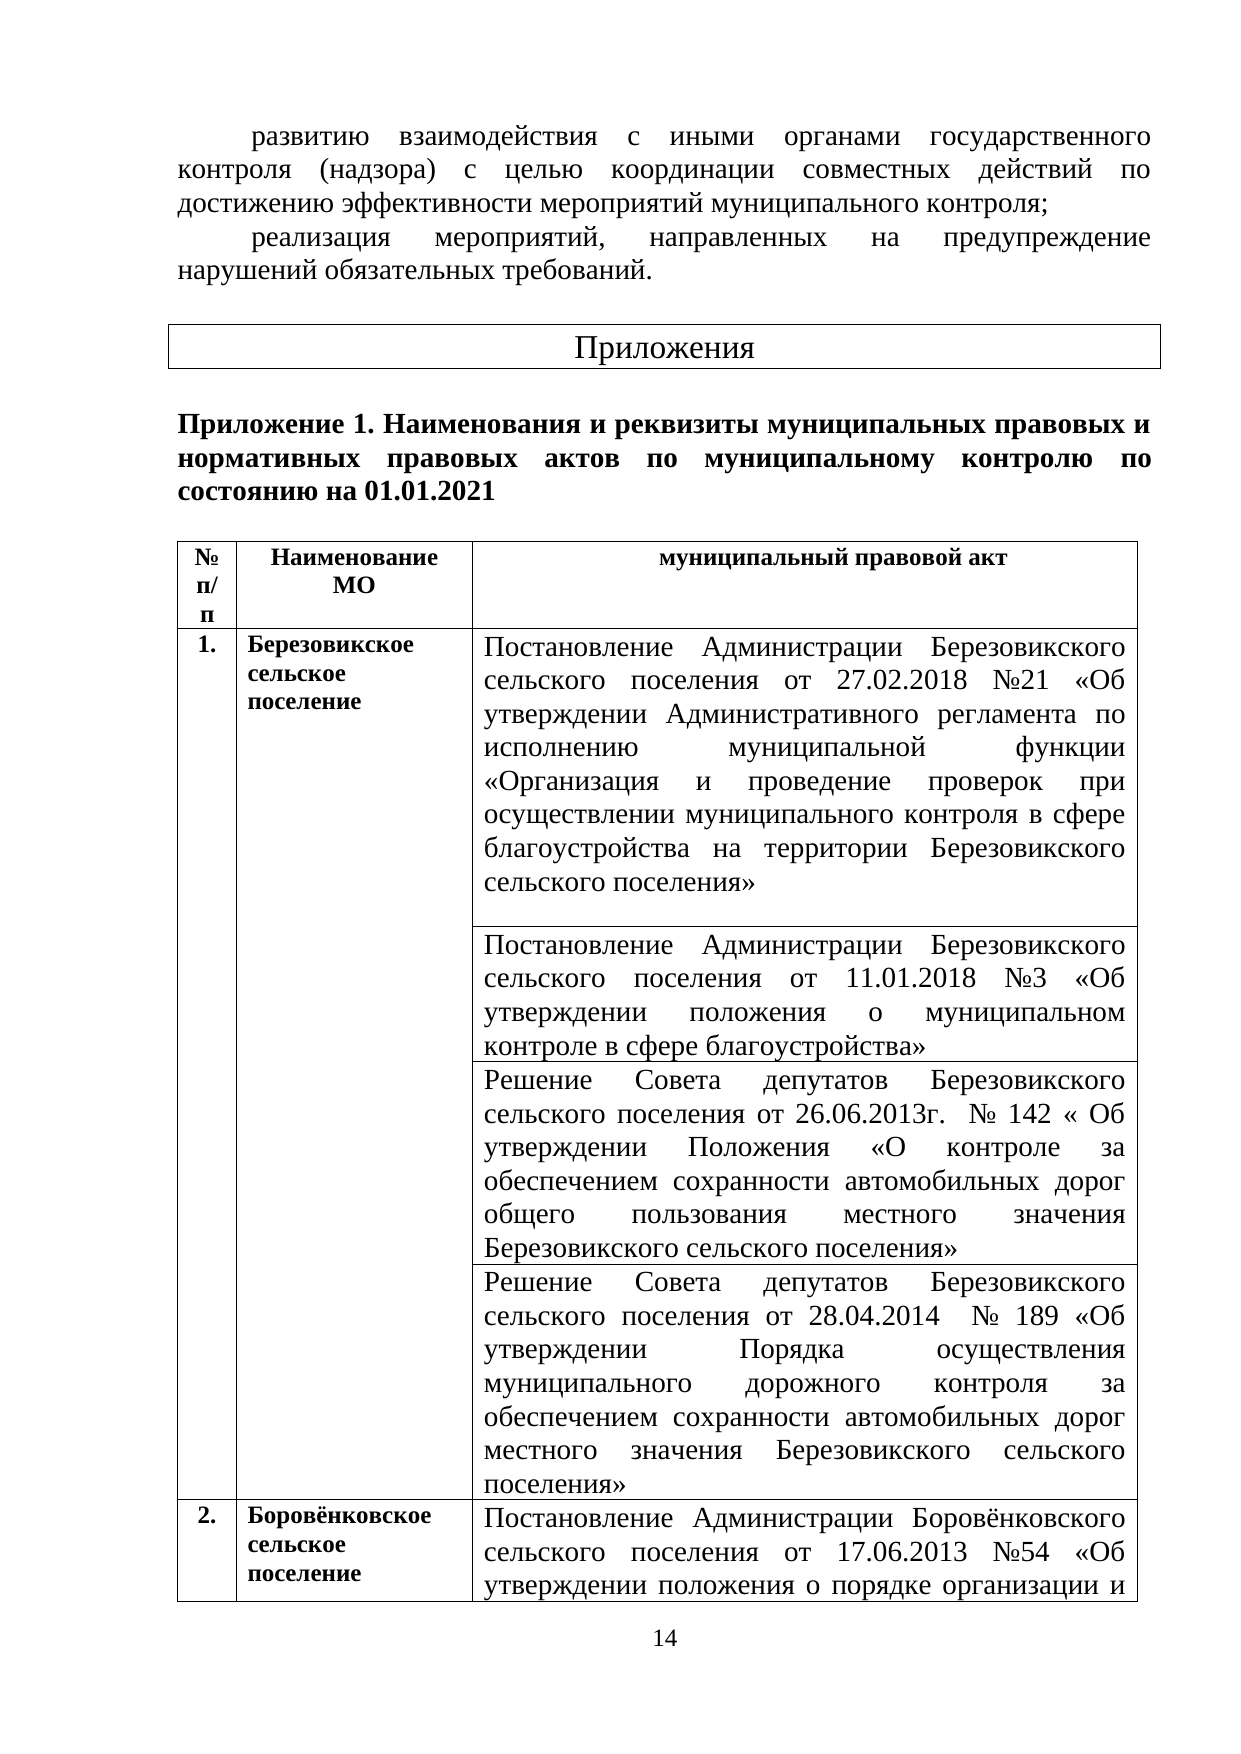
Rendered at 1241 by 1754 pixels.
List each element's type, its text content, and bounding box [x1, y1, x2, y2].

table_cell Решение Совета депутатов Березовикского сельского поселения от 26.06.2013г. № 142 « Об утверждении Положения «О контроле за обеспечением сохранности автомобильных дорог общего пользования местного значения Березовикского сельского поселения» [473, 1062, 1137, 1263]
table_cell Березовикское сельское поселение [237, 629, 472, 1499]
text Приложение 1. Наименования и реквизиты муниципальных правовых и нормативных правовых актов по муниципальному контролю по состоянию на 01.01.2021 [177, 407, 1152, 507]
text развитию взаимодействия с иными органами государственного контроля (надзора) с целью координации совместных действий по достижению эффективности мероприятий муниципального контроля; [177, 118, 1152, 219]
text реализация мероприятий, направленных на предупреждение нарушений обязательных требований. [177, 219, 1152, 286]
table_header № п/п [178, 542, 236, 628]
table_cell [473, 1500, 1137, 1601]
table_cell Постановление Администрации Березовикского сельского поселения от 11.01.2018 №3 «Об утверждении положения о муниципальном контроле в сфере благоустройства» [473, 927, 1137, 1061]
table_cell 2. [178, 1500, 236, 1601]
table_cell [237, 1500, 472, 1601]
table_cell Решение Совета депутатов Березовикского сельского поселения от 28.04.2014 № 189 «Об утверждении Порядка осуществления муниципального дорожного контроля за обеспечением сохранности автомобильных дорог местного значения Березовикского сельского поселения» [473, 1265, 1137, 1499]
table_header Наименование МО [237, 542, 472, 628]
table_header муниципальный правовой акт [473, 542, 1137, 628]
table_cell 1. [178, 629, 236, 1499]
table_cell Постановление Администрации Березовикского сельского поселения от 27.02.2018 №21 «Об утверждении Административного регламента по исполнению муниципальной функции «Организация и проведение проверок при осуществлении муниципального контроля в сфере благоустройства на территории Березовикского сельского поселения» [473, 629, 1137, 926]
text Приложения [169, 325, 1160, 368]
